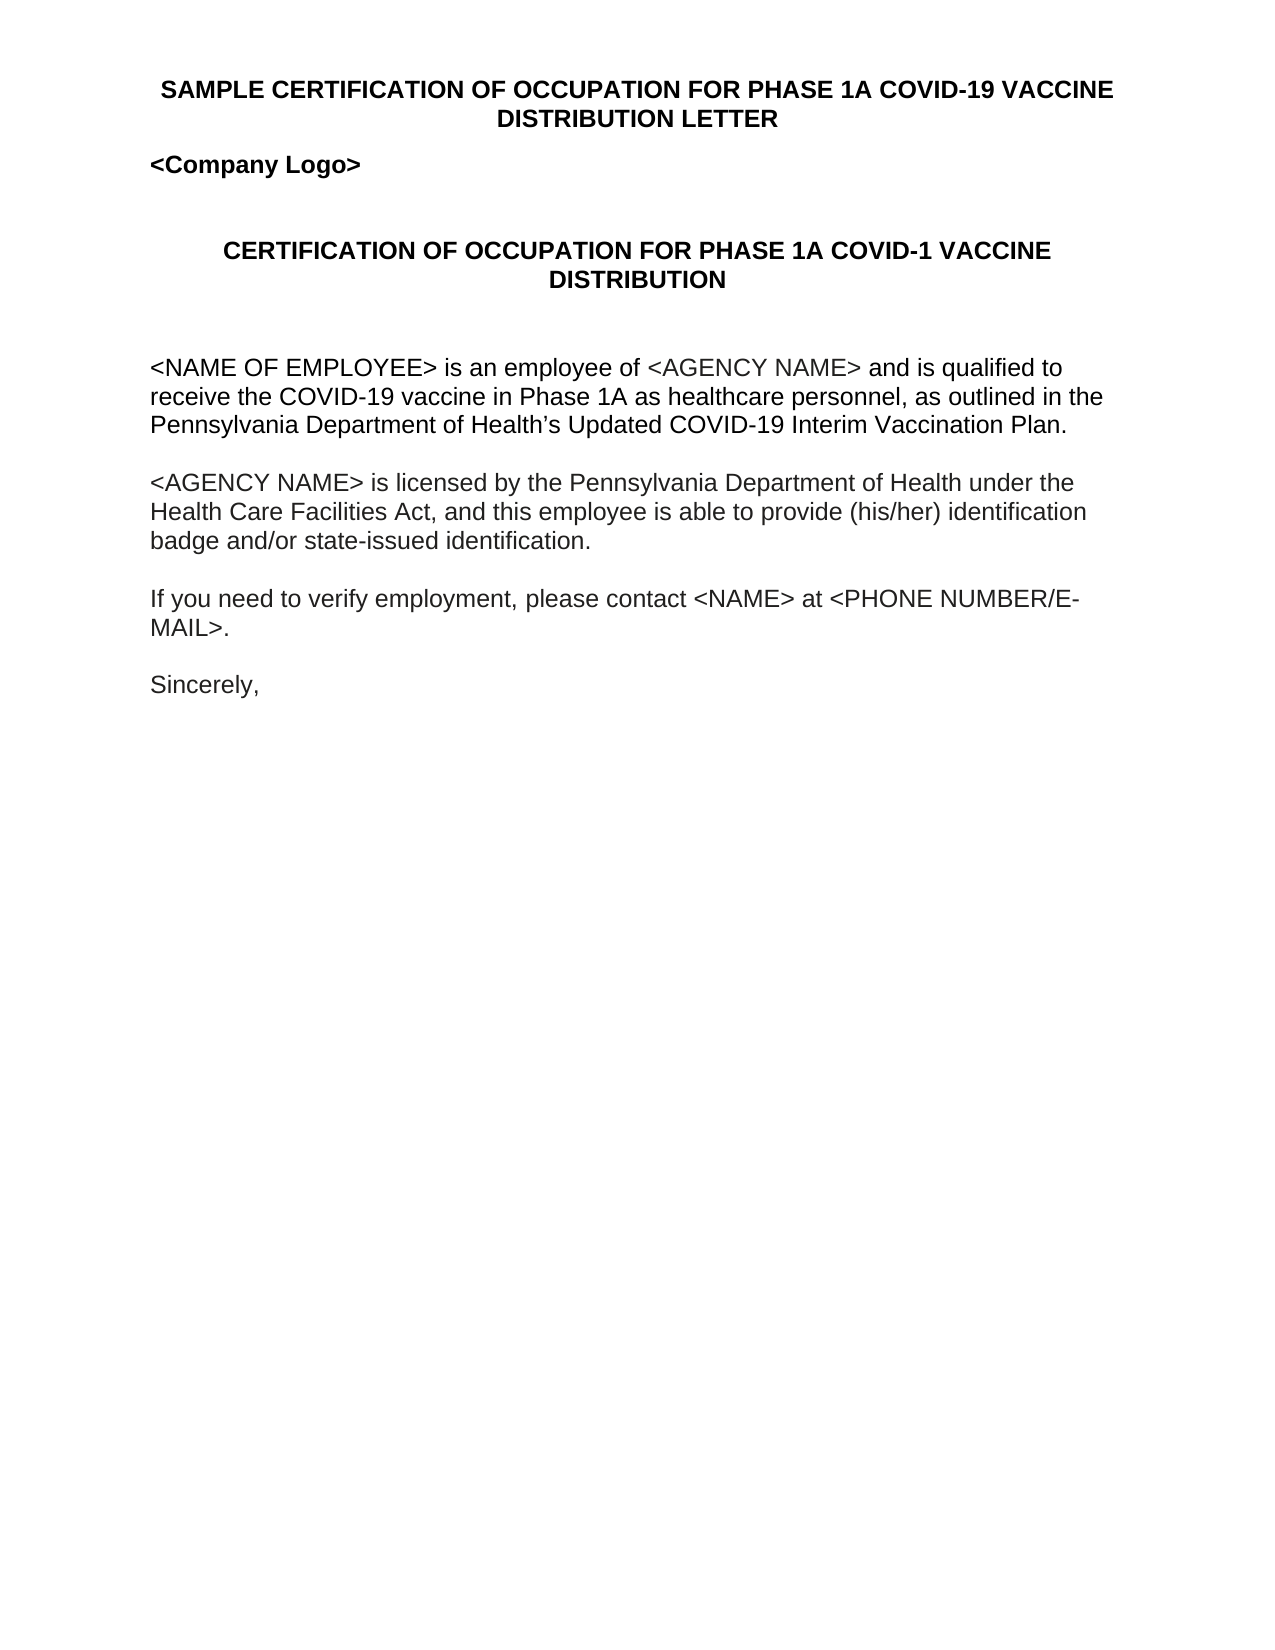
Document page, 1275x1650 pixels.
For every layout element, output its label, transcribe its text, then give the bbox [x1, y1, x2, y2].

text If you need to verify employment, please contact <NAME> at <PHONE NUMBER/E-MAIL>. [150, 584, 1125, 641]
text Sincerely, [150, 671, 1125, 699]
text <NAME OF EMPLOYEE> is an employee of <AGENCY NAME> and is qualified to receive the COVID-19 vaccine in Phase 1A as healthcare personnel, as outlined in the Pennsylvania Department of Health’s Updated COVID-19 Interim Vaccination Plan. [150, 353, 1125, 439]
text CERTIFICATION OF OCCUPATION FOR PHASE 1A COVID-1 VACCINE DISTRIBUTION [150, 236, 1125, 294]
text <AGENCY NAME> is licensed by the Pennsylvania Department of Health under the Health Care Facilities Act, and this employee is able to provide (his/her) identification badge and/or state-issued identification. [150, 468, 1125, 555]
text <Company Logo> [150, 150, 1125, 179]
